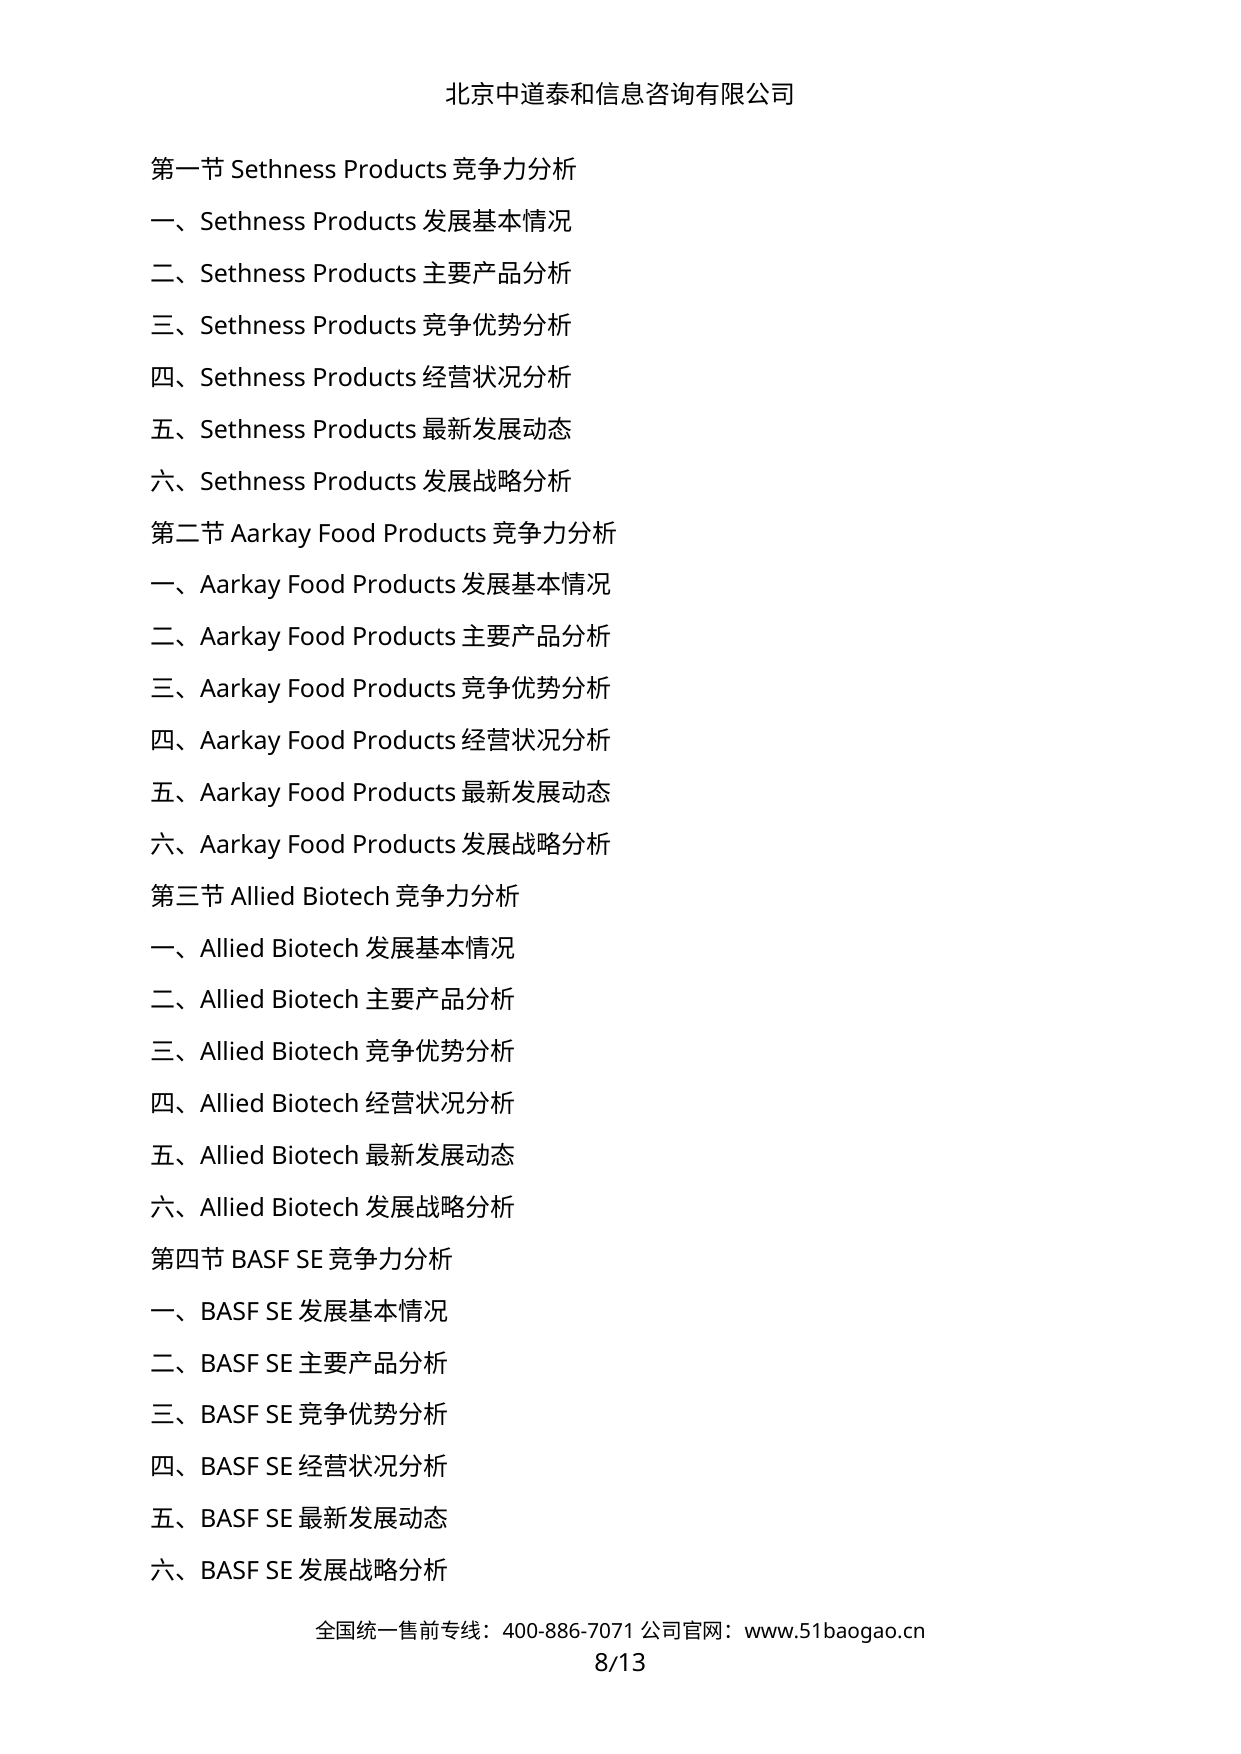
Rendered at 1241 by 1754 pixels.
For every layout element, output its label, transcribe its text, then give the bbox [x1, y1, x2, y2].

text 三、Aarkay Food Products竞争优势分析 [150, 669, 1090, 705]
text 第一节 Sethness Products竞争力分析 [150, 150, 1090, 186]
text 一、Aarkay Food Products发展基本情况 [150, 565, 1090, 601]
text 五、Allied Biotech最新发展动态 [150, 1136, 1090, 1172]
text 六、BASF SE发展战略分析 [150, 1551, 1090, 1587]
text 六、Aarkay Food Products发展战略分析 [150, 824, 1090, 861]
text 第二节 Aarkay Food Products竞争力分析 [150, 513, 1090, 549]
text 六、Sethness Products发展战略分析 [150, 461, 1090, 497]
text 四、Allied Biotech经营状况分析 [150, 1084, 1090, 1120]
text 第四节 BASF SE竞争力分析 [150, 1239, 1090, 1276]
text 三、BASF SE竞争优势分析 [150, 1395, 1090, 1431]
text 三、Sethness Products竞争优势分析 [150, 306, 1090, 342]
text 六、Allied Biotech发展战略分析 [150, 1187, 1090, 1224]
text 第三节 Allied Biotech竞争力分析 [150, 876, 1090, 912]
text 二、BASF SE主要产品分析 [150, 1343, 1090, 1379]
text 三、Allied Biotech竞争优势分析 [150, 1032, 1090, 1068]
text 一、BASF SE发展基本情况 [150, 1291, 1090, 1327]
text 二、Allied Biotech主要产品分析 [150, 980, 1090, 1016]
text 五、Sethness Products最新发展动态 [150, 409, 1090, 446]
text 二、Aarkay Food Products主要产品分析 [150, 617, 1090, 653]
text 五、Aarkay Food Products最新发展动态 [150, 772, 1090, 809]
text 二、Sethness Products主要产品分析 [150, 254, 1090, 290]
text 一、Sethness Products发展基本情况 [150, 202, 1090, 238]
text 四、Sethness Products经营状况分析 [150, 357, 1090, 394]
text 一、Allied Biotech发展基本情况 [150, 928, 1090, 964]
text 四、Aarkay Food Products经营状况分析 [150, 721, 1090, 757]
text 四、BASF SE经营状况分析 [150, 1447, 1090, 1483]
text 五、BASF SE最新发展动态 [150, 1499, 1090, 1535]
